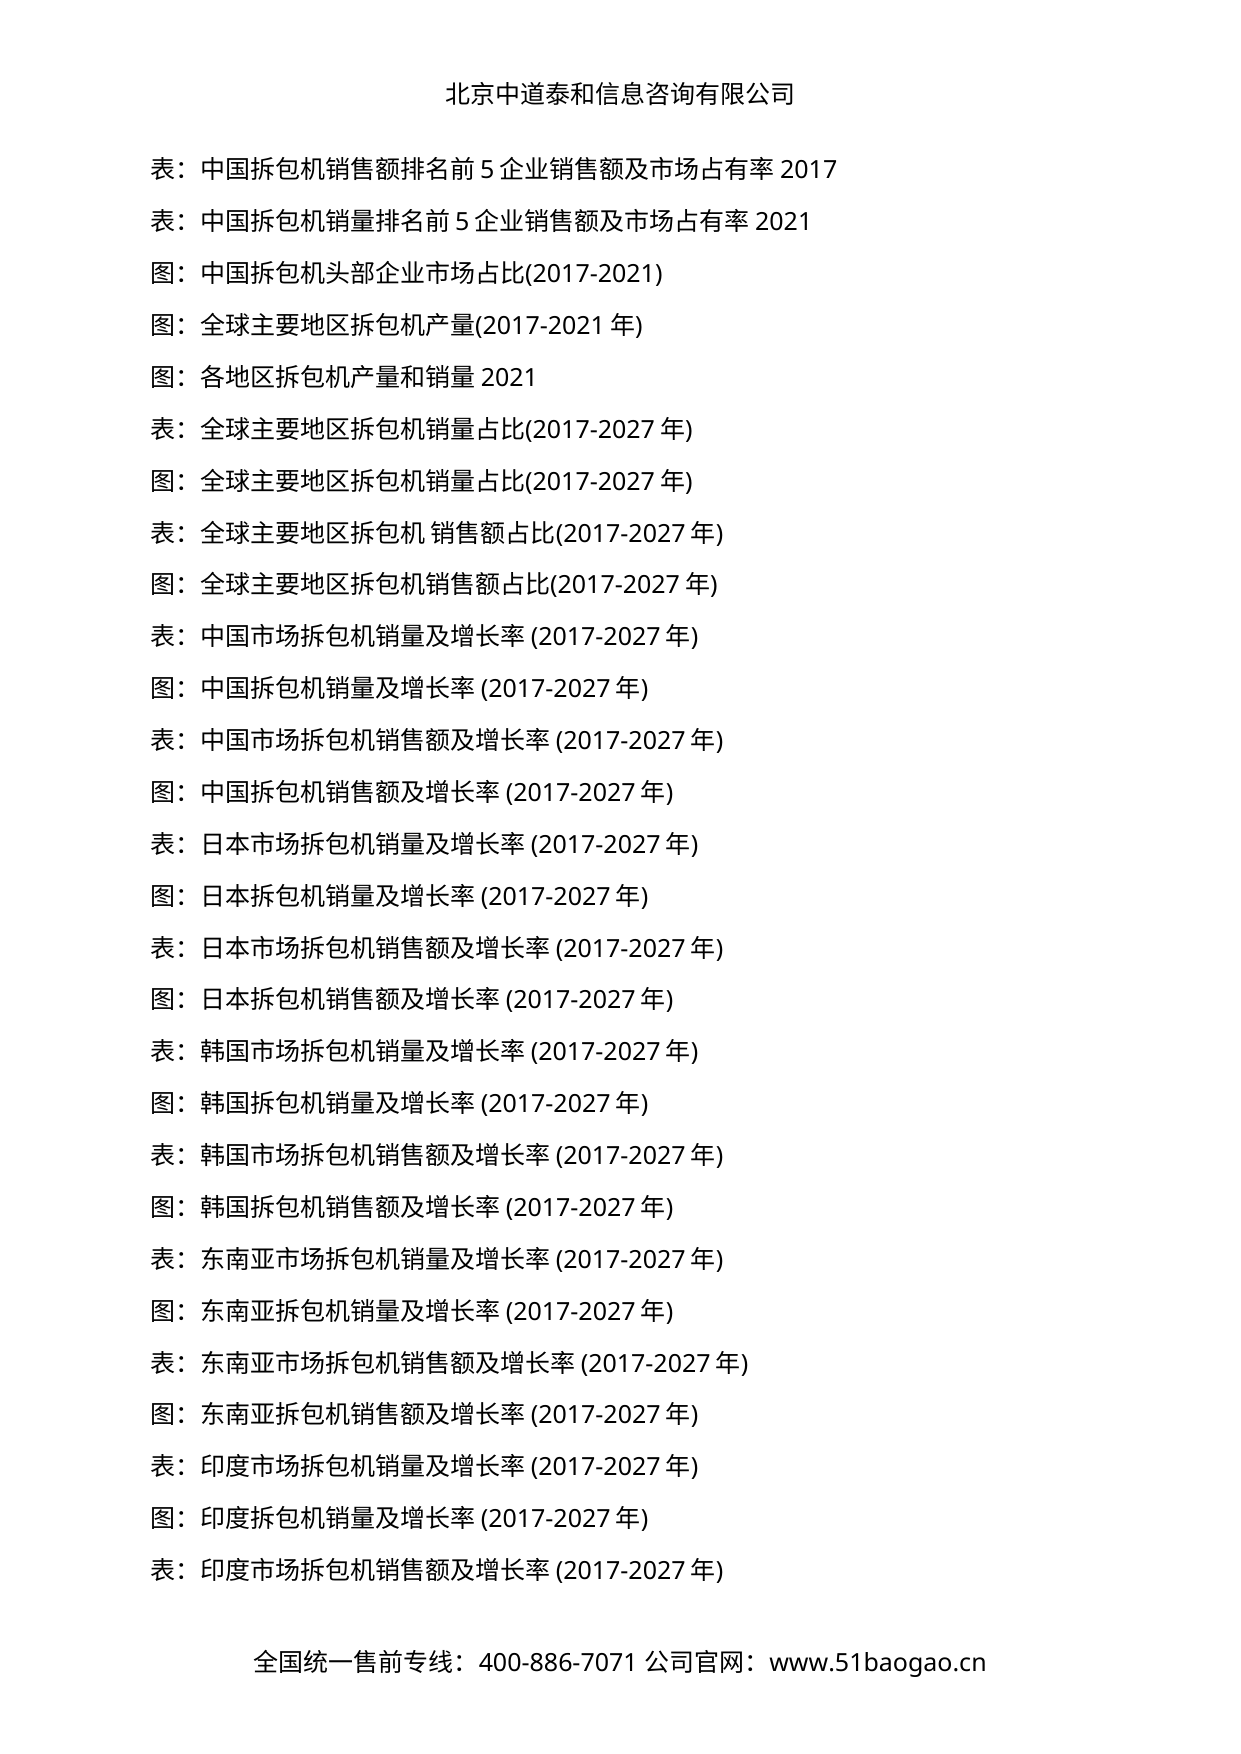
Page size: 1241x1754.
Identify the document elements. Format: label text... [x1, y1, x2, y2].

text 图：中国拆包机头部企业市场占比(2017-2021) [150, 254, 1090, 290]
text 图：印度拆包机销量及增长率 (2017-2027年) [150, 1499, 1090, 1535]
text 图：中国拆包机销售额及增长率 (2017-2027年) [150, 772, 1090, 809]
text 图：全球主要地区拆包机销售额占比(2017-2027年) [150, 565, 1090, 601]
text 图：全球主要地区拆包机销量占比(2017-2027年) [150, 461, 1090, 497]
text 表：韩国市场拆包机销量及增长率 (2017-2027年) [150, 1032, 1090, 1068]
text 图：东南亚拆包机销量及增长率 (2017-2027年) [150, 1291, 1090, 1327]
text 图：东南亚拆包机销售额及增长率 (2017-2027年) [150, 1395, 1090, 1431]
text 表：韩国市场拆包机销售额及增长率 (2017-2027年) [150, 1136, 1090, 1172]
text 表：中国拆包机销售额排名前5企业销售额及市场占有率 2017 [150, 150, 1090, 186]
text 表：中国市场拆包机销售额及增长率 (2017-2027年) [150, 721, 1090, 757]
text 图：全球主要地区拆包机产量(2017-2021年) [150, 306, 1090, 342]
text 表：全球主要地区拆包机 销售额占比(2017-2027年) [150, 513, 1090, 549]
text 表：中国拆包机销量排名前5企业销售额及市场占有率 2021 [150, 202, 1090, 238]
text 表：日本市场拆包机销售额及增长率 (2017-2027年) [150, 928, 1090, 964]
text 表：印度市场拆包机销量及增长率 (2017-2027年) [150, 1447, 1090, 1483]
text 表：东南亚市场拆包机销售额及增长率 (2017-2027年) [150, 1343, 1090, 1379]
text 图：韩国拆包机销售额及增长率 (2017-2027年) [150, 1187, 1090, 1224]
text 表：全球主要地区拆包机销量占比(2017-2027年) [150, 409, 1090, 446]
text 图：韩国拆包机销量及增长率 (2017-2027年) [150, 1084, 1090, 1120]
text 表：中国市场拆包机销量及增长率 (2017-2027年) [150, 617, 1090, 653]
text 图：各地区拆包机产量和销量 2021 [150, 357, 1090, 394]
text 表：日本市场拆包机销量及增长率 (2017-2027年) [150, 824, 1090, 861]
text 图：日本拆包机销售额及增长率 (2017-2027年) [150, 980, 1090, 1016]
text 图：中国拆包机销量及增长率 (2017-2027年) [150, 669, 1090, 705]
text 表：东南亚市场拆包机销量及增长率 (2017-2027年) [150, 1239, 1090, 1276]
text 表：印度市场拆包机销售额及增长率 (2017-2027年) [150, 1551, 1090, 1587]
text 图：日本拆包机销量及增长率 (2017-2027年) [150, 876, 1090, 912]
